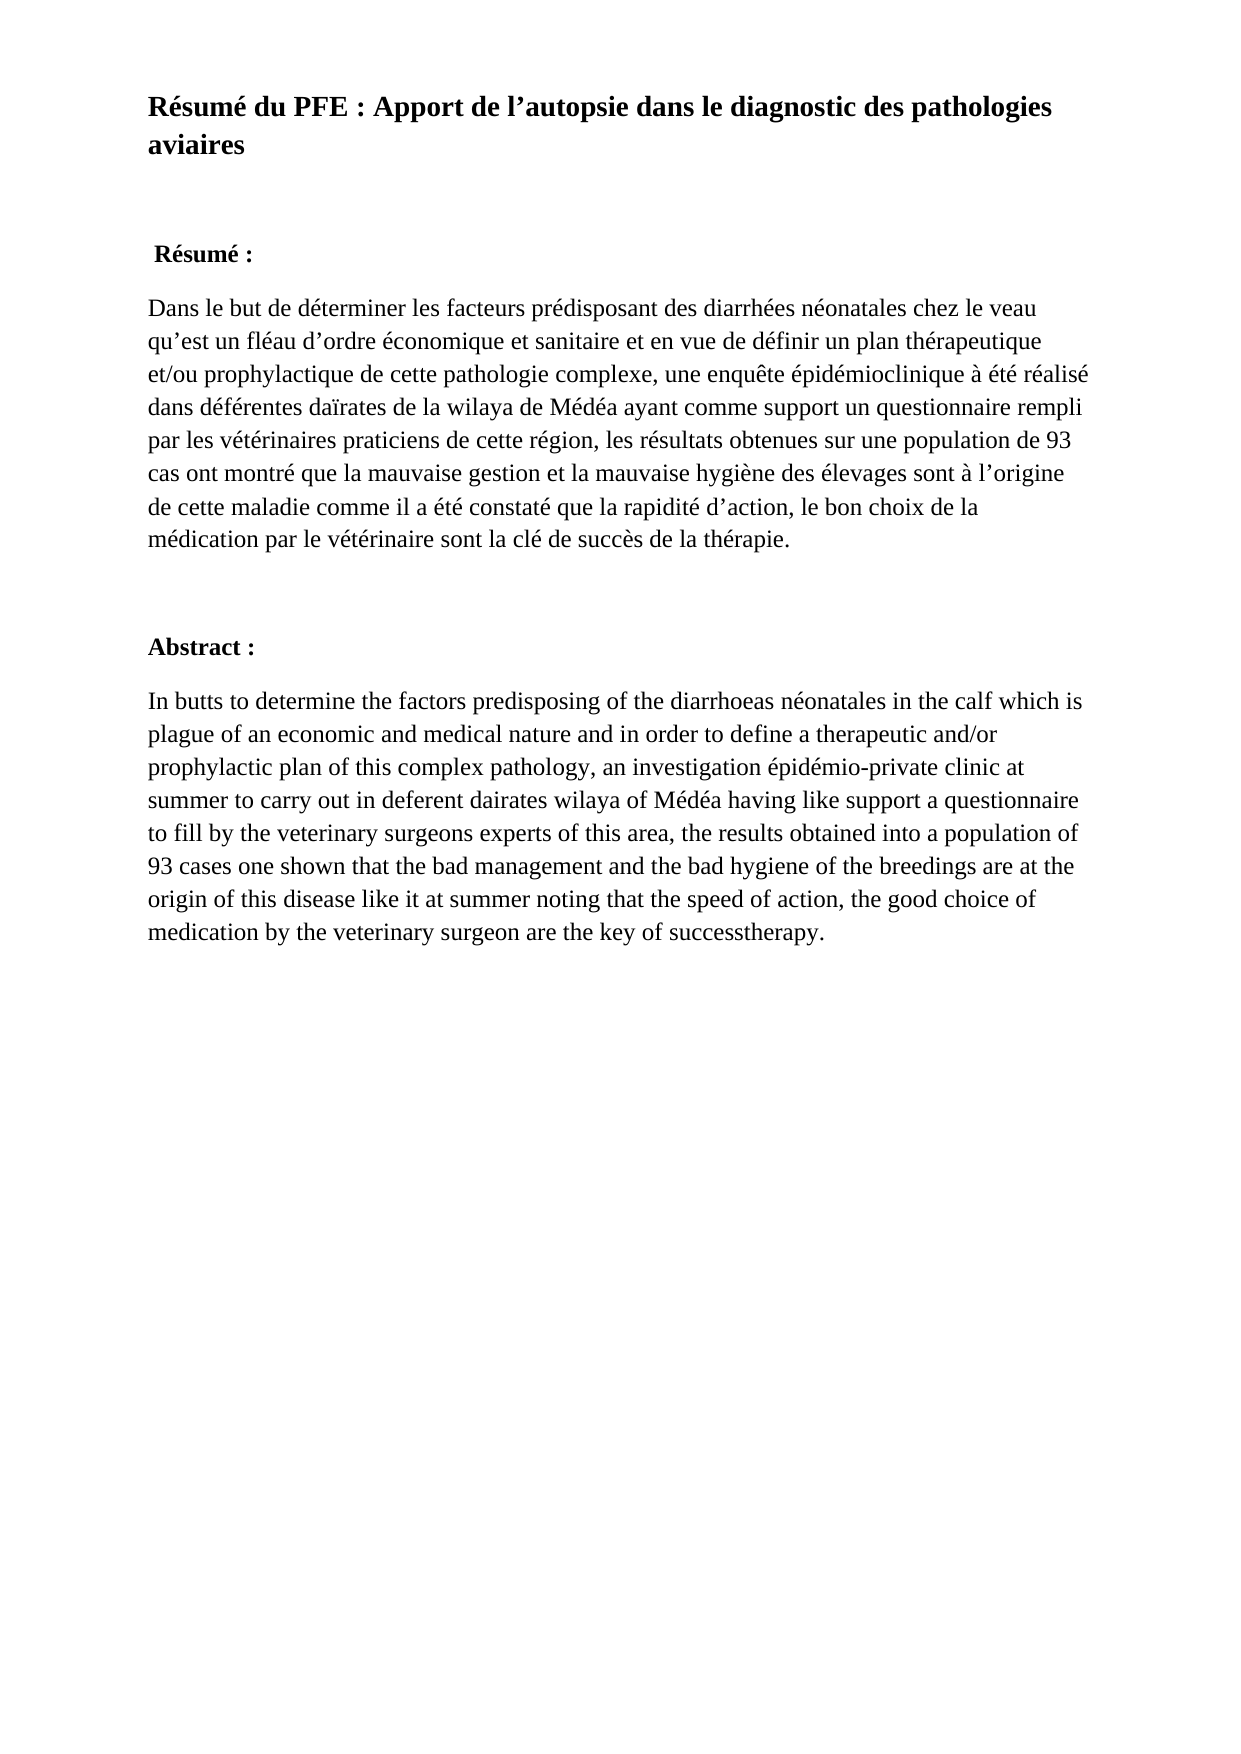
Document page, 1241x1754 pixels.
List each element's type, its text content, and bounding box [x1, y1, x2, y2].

text Résumé : [148, 239, 1093, 268]
text In butts to determine the factors predisposing of the diarrhoeas néonatales in the calf which is plague of an economic and medical nature and in order to define a therapeutic and/or prophylactic plan of this complex pathology, an investigation épidémio-private clinic at summer to carry out in deferent dairates wilaya of Médéa having like support a questionnaire to fill by the veterinary surgeons experts of this area, the results obtained into a population of 93 cases one shown that the bad management and the bad hygiene of the breedings are at the origin of this disease like it at summer noting that the speed of action, the good choice of medication by the veterinary surgeon are the key of successtherapy. [148, 686, 1093, 946]
text Abstract : [148, 632, 1093, 661]
text Dans le but de déterminer les facteurs prédisposant des diarrhées néonatales chez le veau qu’est un fléau d’ordre économique et sanitaire et en vue de définir un plan thérapeutique et/ou prophylactique de cette pathologie complexe, une enquête épidémioclinique à été réalisé dans déférentes daïrates de la wilaya de Médéa ayant comme support un questionnaire rempli par les vétérinaires praticiens de cette région, les résultats obtenues sur une population de 93 cas ont montré que la mauvaise gestion et la mauvaise hygiène des élevages sont à l’origine de cette maladie comme il a été constaté que la rapidité d’action, le bon choix de la médication par le vétérinaire sont la clé de succès de la thérapie. [148, 293, 1093, 553]
text Résumé du PFE : Apport de l’autopsie dans le diagnostic des pathologies aviaires [148, 89, 1093, 161]
